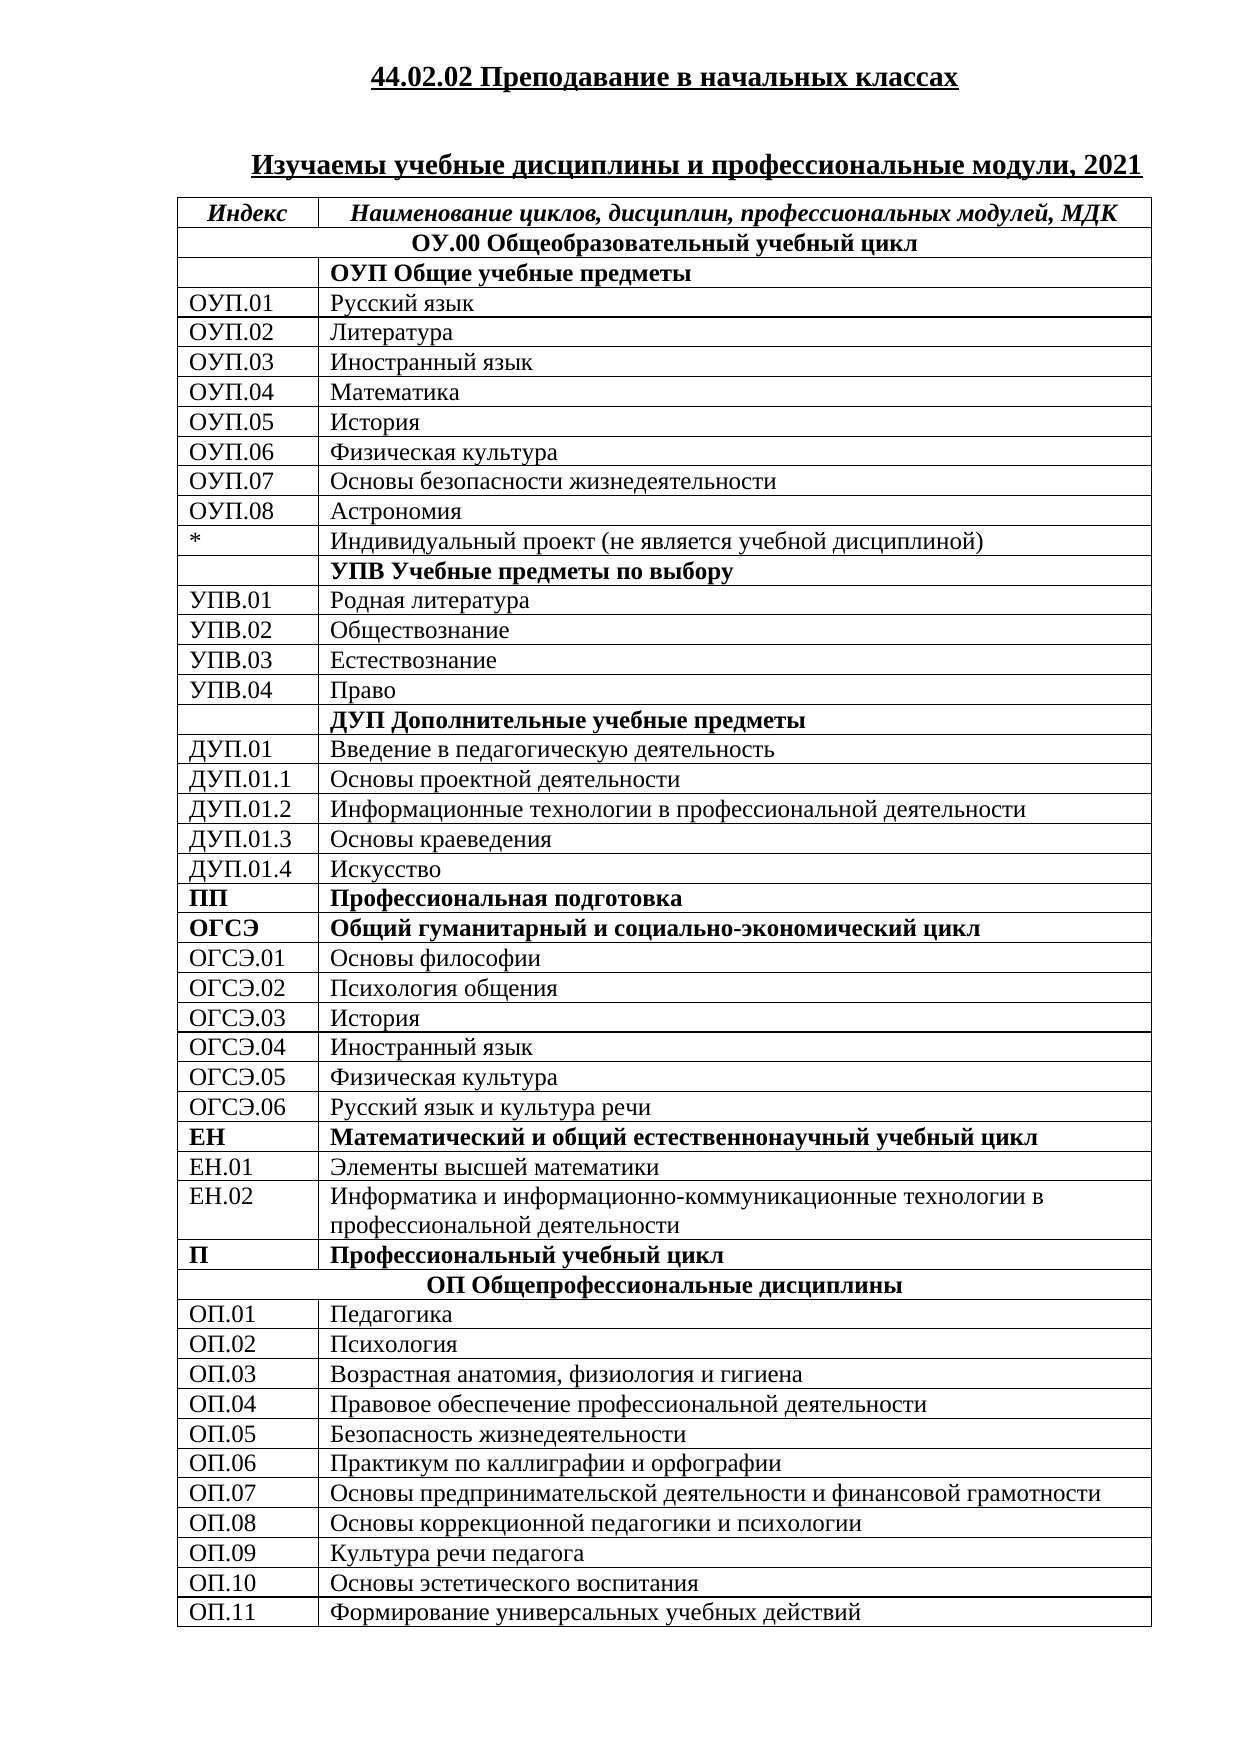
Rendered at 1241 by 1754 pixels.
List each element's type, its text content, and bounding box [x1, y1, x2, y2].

table_cell ОП.02 [178, 1329, 318, 1358]
table_cell Русский язык [319, 288, 1151, 316]
table_cell Физическая культура [319, 437, 1151, 465]
table_cell [178, 258, 318, 287]
table_cell Математический и общий естественнонаучный учебный цикл [319, 1122, 1151, 1151]
table_cell Право [319, 675, 1151, 704]
text Изучаемы учебные дисциплины и профессиональные модули, 2021 [177, 147, 1152, 181]
table_cell ОП.08 [178, 1508, 318, 1537]
table_cell Астрономия [319, 496, 1151, 525]
table_cell ОП Общепрофессиональные дисциплины [178, 1270, 1151, 1298]
table_cell Математика [319, 377, 1151, 406]
table_cell УПВ Учебные предметы по выбору [319, 556, 1151, 584]
table_cell Правовое обеспечение профессиональной деятельности [319, 1389, 1151, 1418]
table_cell ОП.03 [178, 1359, 318, 1388]
table_cell ДУП.01.2 [178, 794, 318, 823]
text 44.02.02 Преподавание в начальных классах [177, 59, 1152, 93]
table_header Индекс [178, 198, 318, 227]
table_cell УПВ.04 [178, 675, 318, 704]
table_cell ОГСЭ.04 [178, 1033, 318, 1061]
table_cell ОУ.00 Общеобразовательный учебный цикл [178, 228, 1151, 257]
table_cell Общий гуманитарный и социально-экономический цикл [319, 913, 1151, 942]
table_cell Основы краеведения [319, 824, 1151, 853]
table_cell Элементы высшей математики [319, 1152, 1151, 1180]
table_cell ОГСЭ.05 [178, 1062, 318, 1091]
table_cell Русский язык и культура речи [319, 1092, 1151, 1121]
table_cell Литература [319, 318, 1151, 346]
table_cell ОУП Общие учебные предметы [319, 258, 1151, 287]
table_cell Практикум по каллиграфии и орфографии [319, 1449, 1151, 1477]
table_cell УПВ.03 [178, 645, 318, 674]
table_cell * [178, 526, 318, 555]
table_cell Естествознание [319, 645, 1151, 674]
table_cell ОУП.04 [178, 377, 318, 406]
table_cell Основы безопасности жизнедеятельности [319, 466, 1151, 495]
table_cell ОП.07 [178, 1478, 318, 1507]
table_cell ОГСЭ.01 [178, 943, 318, 972]
table_cell ПП [178, 884, 318, 912]
table_cell Иностранный язык [319, 347, 1151, 376]
table_cell ЕН.02 [178, 1181, 318, 1239]
table_cell УПВ.02 [178, 615, 318, 644]
table_cell Основы предпринимательской деятельности и финансовой грамотности [319, 1478, 1151, 1507]
table_cell История [319, 407, 1151, 436]
table_cell ОГСЭ.06 [178, 1092, 318, 1121]
table_cell ОУП.07 [178, 466, 318, 495]
table_cell ОП.11 [178, 1598, 318, 1626]
table_cell Информатика и информационно-коммуникационные технологии в профессиональной деятельности [319, 1181, 1151, 1239]
table_cell ОГСЭ.03 [178, 1003, 318, 1031]
table_cell П [178, 1240, 318, 1269]
table_cell ОУП.06 [178, 437, 318, 465]
table_cell ЕН [178, 1122, 318, 1151]
table_cell Физическая культура [319, 1062, 1151, 1091]
table_cell ДУП.01.3 [178, 824, 318, 853]
table_cell Основы проектной деятельности [319, 764, 1151, 793]
table_cell [178, 705, 318, 733]
table_cell ДУП.01.1 [178, 764, 318, 793]
table_cell Информационные технологии в профессиональной деятельности [319, 794, 1151, 823]
table_cell Обществознание [319, 615, 1151, 644]
table_cell ОГСЭ.02 [178, 973, 318, 1002]
table_header Наименование циклов, дисциплин, профессиональных модулей, МДК [319, 198, 1151, 227]
table_cell ДУП.01 [178, 735, 318, 763]
table_cell Безопасность жизнедеятельности [319, 1419, 1151, 1447]
table_cell Психология [319, 1329, 1151, 1358]
table_cell Профессиональный учебный цикл [319, 1240, 1151, 1269]
table_cell Иностранный язык [319, 1033, 1151, 1061]
table_cell [178, 556, 318, 584]
table_cell Формирование универсальных учебных действий [319, 1598, 1151, 1626]
table_cell Психология общения [319, 973, 1151, 1002]
table_cell История [319, 1003, 1151, 1031]
table_cell Основы коррекционной педагогики и психологии [319, 1508, 1151, 1537]
table_cell ОГСЭ [178, 913, 318, 942]
table_cell Введение в педагогическую деятельность [319, 735, 1151, 763]
table_cell ОП.04 [178, 1389, 318, 1418]
table_cell ОП.05 [178, 1419, 318, 1447]
table_cell ОУП.08 [178, 496, 318, 525]
table_cell ОП.06 [178, 1449, 318, 1477]
table_cell Культура речи педагога [319, 1538, 1151, 1567]
table_cell ДУП.01.4 [178, 854, 318, 882]
table_cell ОУП.01 [178, 288, 318, 316]
table_cell Искусство [319, 854, 1151, 882]
table_cell ЕН.01 [178, 1152, 318, 1180]
table_cell ОУП.05 [178, 407, 318, 436]
table_cell Педагогика [319, 1300, 1151, 1328]
table_cell Возрастная анатомия, физиология и гигиена [319, 1359, 1151, 1388]
table_cell УПВ.01 [178, 586, 318, 614]
table_cell ОП.10 [178, 1568, 318, 1596]
table_cell Основы философии [319, 943, 1151, 972]
table_cell Индивидуальный проект (не является учебной дисциплиной) [319, 526, 1151, 555]
table_cell ОУП.03 [178, 347, 318, 376]
table_cell ОП.09 [178, 1538, 318, 1567]
table_cell Профессиональная подготовка [319, 884, 1151, 912]
table_cell ОУП.02 [178, 318, 318, 346]
table_cell ДУП Дополнительные учебные предметы [319, 705, 1151, 733]
table_cell Родная литература [319, 586, 1151, 614]
table_cell ОП.01 [178, 1300, 318, 1328]
table_cell Основы эстетического воспитания [319, 1568, 1151, 1596]
